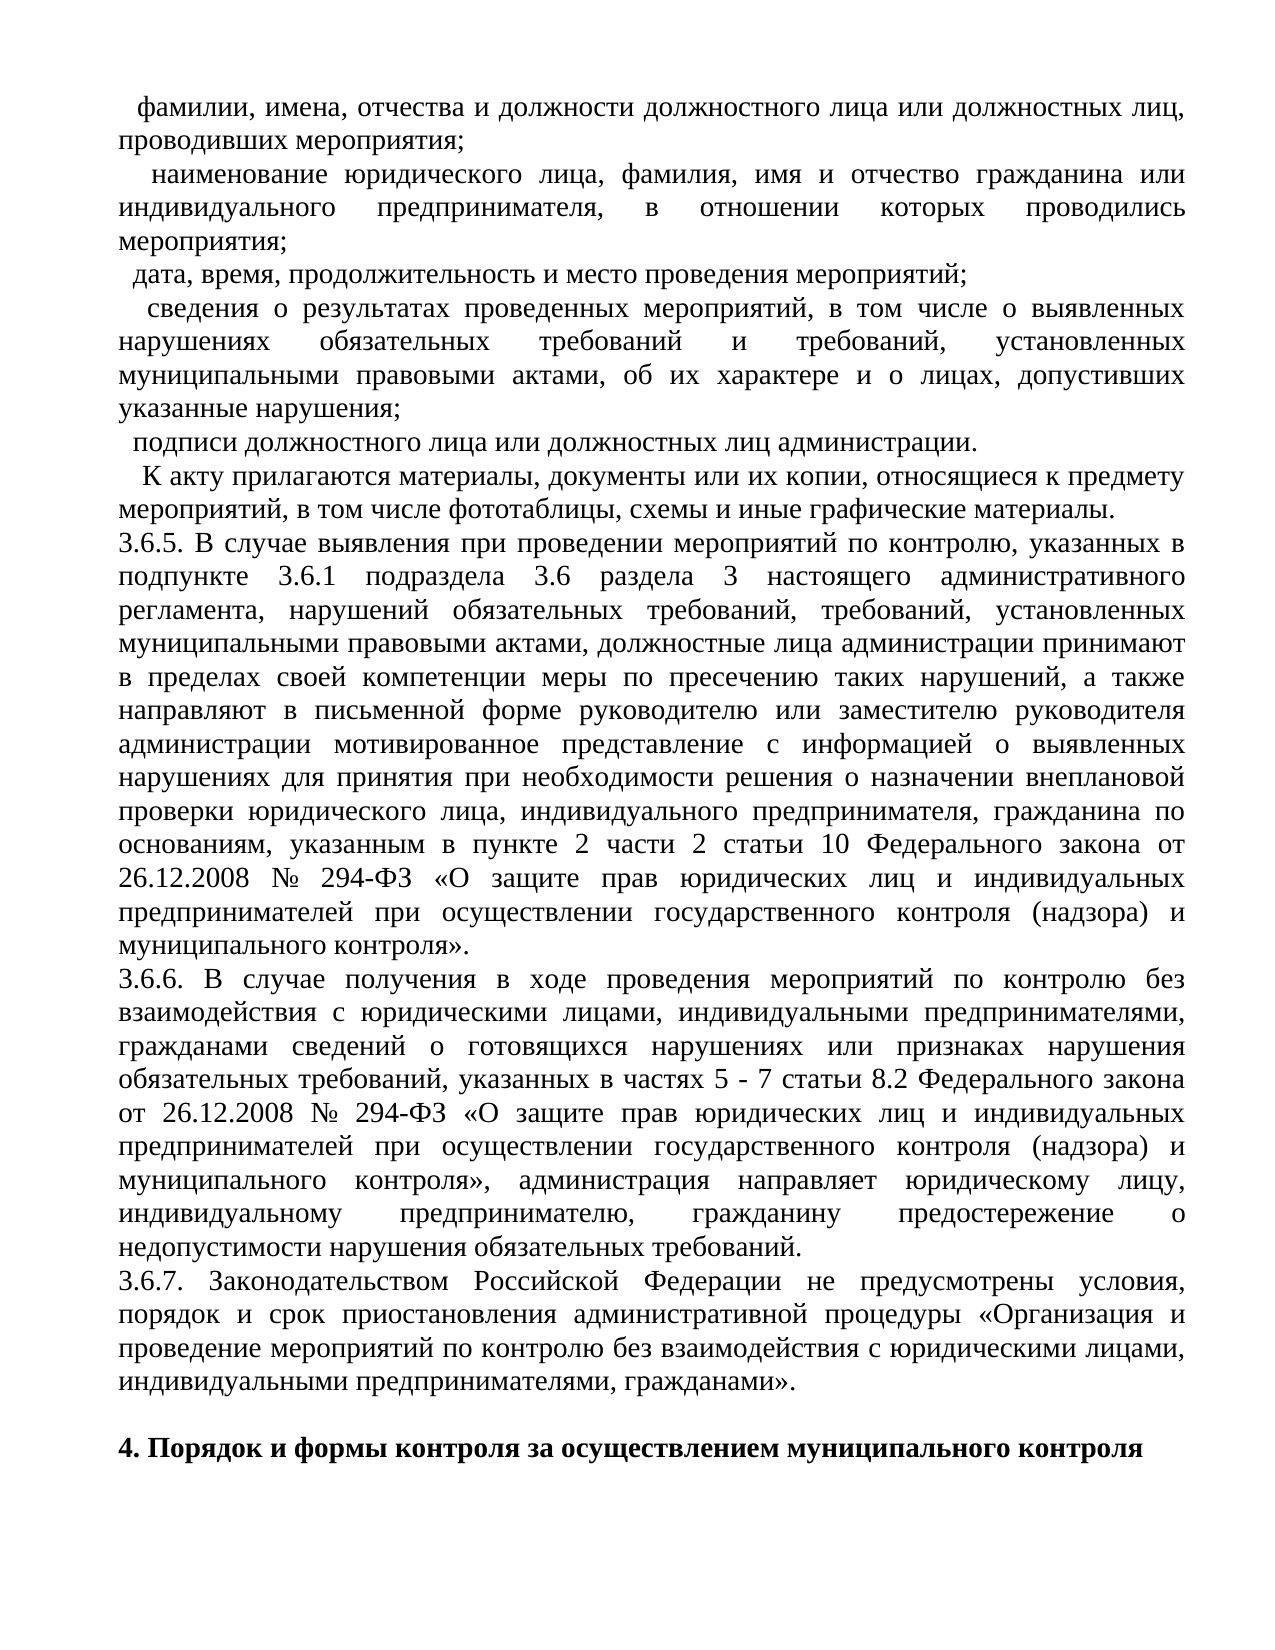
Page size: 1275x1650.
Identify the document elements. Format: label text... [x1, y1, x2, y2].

text К акту прилагаются материалы, документы или их копии, относящиеся к предмету мероприятий, в том числе фототаблицы, схемы и иные графические материалы. [118, 458, 1186, 525]
text 4. Порядок и формы контроля за осуществлением муниципального контроля [118, 1430, 1186, 1464]
text подписи должностного лица или должностных лиц администрации. [118, 424, 1186, 458]
text 3.6.6. В случае получения в ходе проведения мероприятий по контролю без взаимодействия с юридическими лицами, индивидуальными предпринимателями, гражданами сведений о готовящихся нарушениях или признаках нарушения обязательных требований, указанных в частях 5 - 7 статьи 8.2 Федерального закона от 26.12.2008 № 294-ФЗ «О защите прав юридических лиц и индивидуальных предпринимателей при осуществлении государственного контроля (надзора) и муниципального контроля», администрация направляет юридическому лицу, индивидуальному предпринимателю, гражданину предостережение о недопустимости нарушения обязательных требований. [118, 961, 1186, 1263]
text фамилии, имена, отчества и должности должностного лица или должностных лиц, проводивших мероприятия; [118, 89, 1186, 156]
text наименование юридического лица, фамилия, имя и отчество гражданина или индивидуального предпринимателя, в отношении которых проводились мероприятия; [118, 156, 1186, 256]
text сведения о результатах проведенных мероприятий, в том числе о выявленных нарушениях обязательных требований и требований, установленных муниципальными правовыми актами, об их характере и о лицах, допустивших указанные нарушения; [118, 290, 1186, 424]
text дата, время, продолжительность и место проведения мероприятий; [118, 256, 1186, 290]
text 3.6.5. В случае выявления при проведении мероприятий по контролю, указанных в подпункте 3.6.1 подраздела 3.6 раздела 3 настоящего административного регламента, нарушений обязательных требований, требований, установленных муниципальными правовыми актами, должностные лица администрации принимают в пределах своей компетенции меры по пресечению таких нарушений, а также направляют в письменной форме руководителю или заместителю руководителя администрации мотивированное представление с информацией о выявленных нарушениях для принятия при необходимости решения о назначении внеплановой проверки юридического лица, индивидуального предпринимателя, гражданина по основаниям, указанным в пункте 2 части 2 статьи 10 Федерального закона от 26.12.2008 № 294-ФЗ «О защите прав юридических лиц и индивидуальных предпринимателей при осуществлении государственного контроля (надзора) и муниципального контроля». [118, 525, 1186, 961]
text 3.6.7. Законодательством Российской Федерации не предусмотрены условия, порядок и срок приостановления административной процедуры «Организация и проведение мероприятий по контролю без взаимодействия с юридическими лицами, индивидуальными предпринимателями, гражданами». [118, 1263, 1186, 1397]
